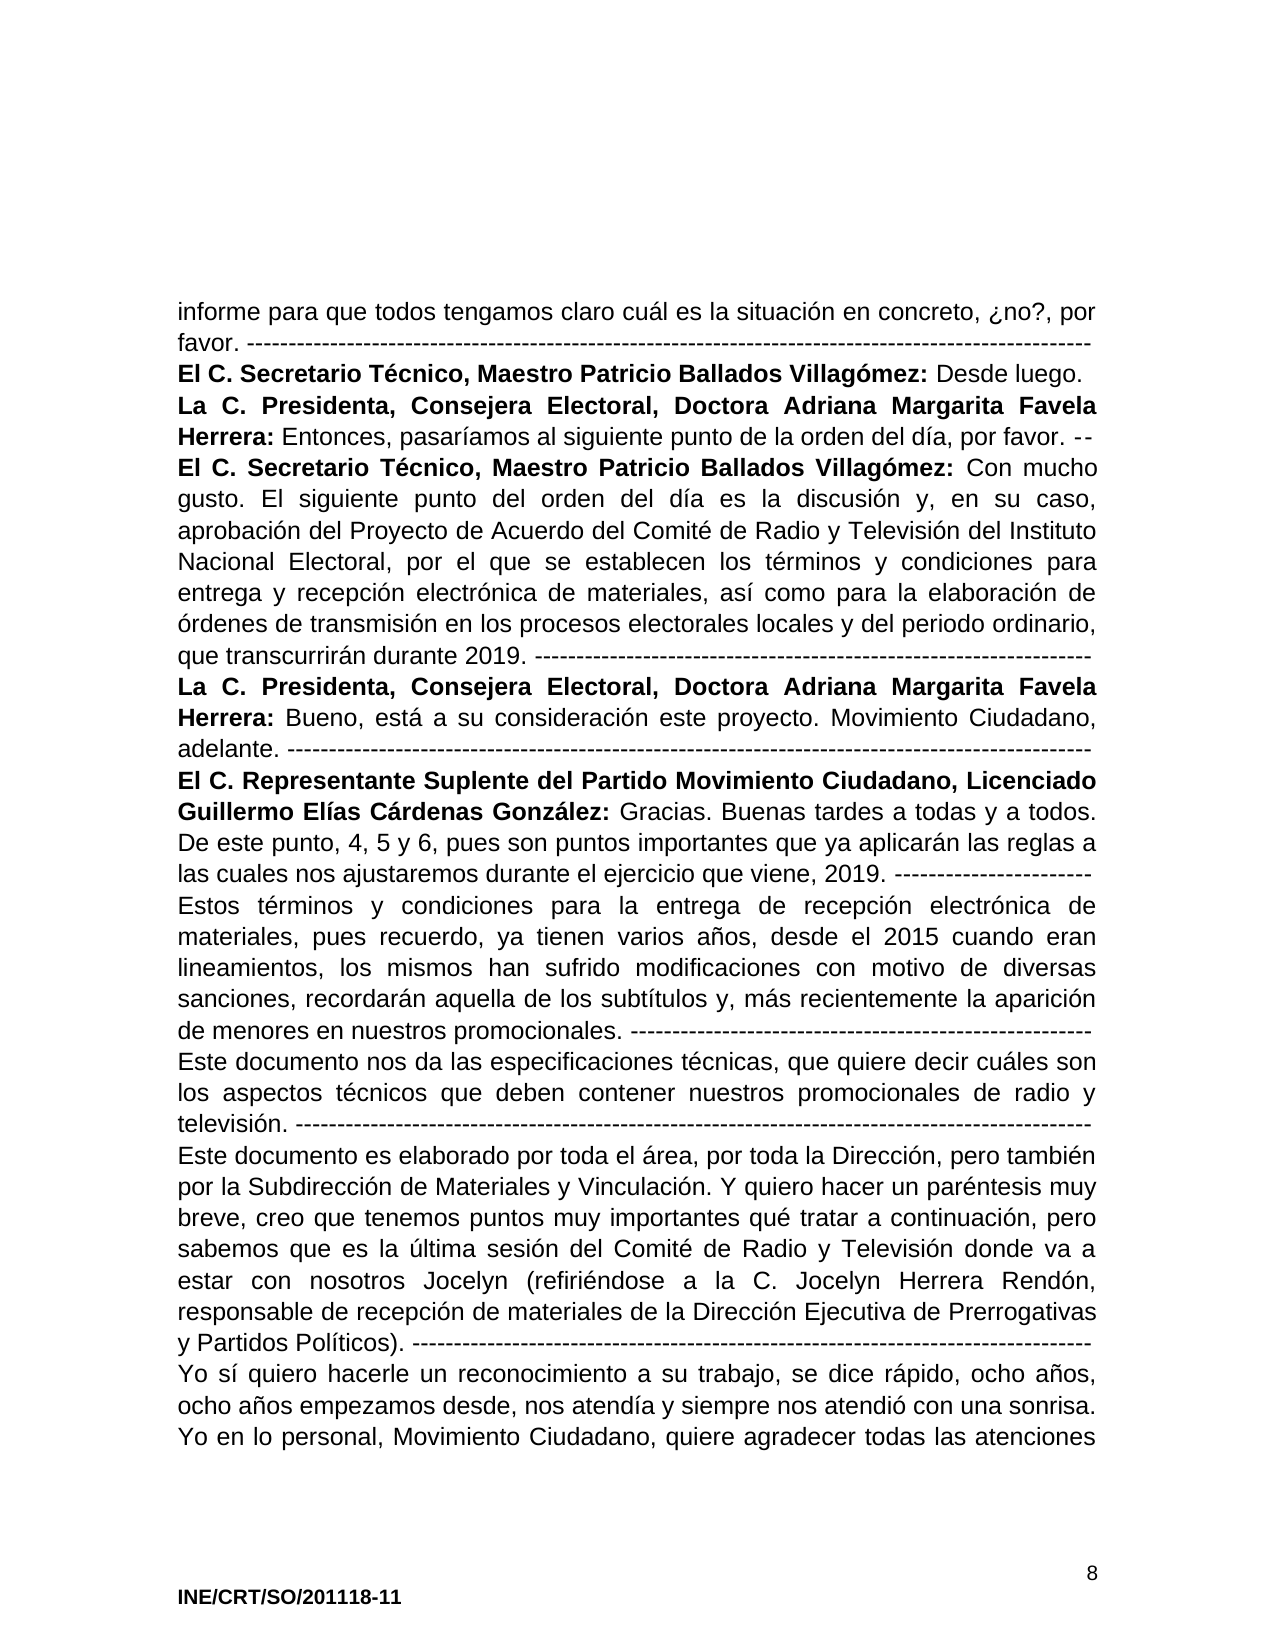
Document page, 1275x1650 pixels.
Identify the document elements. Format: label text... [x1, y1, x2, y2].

text Este documento nos da las especificaciones técnicas, que quiere decir cuáles son los aspectos técnicos que deben contener nuestros promocionales de radio y televisión. [177, 1045, 1098, 1139]
text El C. Secretario Técnico, Maestro Patricio Ballados Villagómez: Desde luego. [177, 358, 1098, 389]
text La C. Presidenta, Consejera Electoral, Doctora Adriana Margarita Favela Herrera: Bueno, está a su consideración este proyecto. Movimiento Ciudadano, adelante. [177, 670, 1098, 764]
text Este documento es elaborado por toda el área, por toda la Dirección, pero también por la Subdirección de Materiales y Vinculación. Y quiero hacer un paréntesis muy breve, creo que tenemos puntos muy importantes qué tratar a continuación, pero sabemos que es la última sesión del Comité de Radio y Televisión donde va a estar con nosotros Jocelyn (refiriéndose a la C. Jocelyn Herrera Rendón, responsable de recepción de materiales de la Dirección Ejecutiva de Prerrogativas y Partidos Políticos). [177, 1139, 1098, 1358]
text El C. Secretario Técnico, Maestro Patricio Ballados Villagómez: Con mucho gusto. El siguiente punto del orden del día es la discusión y, en su caso, aprobación del Proyecto de Acuerdo del Comité de Radio y Televisión del Instituto Nacional Electoral, por el que se establecen los términos y condiciones para entrega y recepción electrónica de materiales, así como para la elaboración de órdenes de transmisión en los procesos electorales locales y del periodo ordinario, que transcurrirán durante 2019. [177, 452, 1098, 670]
text La C. Presidenta, Consejera Electoral, Doctora Adriana Margarita Favela Herrera: Entonces, pasaríamos al siguiente punto de la orden del día, por favor. [177, 389, 1098, 452]
text El C. Representante Suplente del Partido Movimiento Ciudadano, Licenciado Guillermo Elías Cárdenas González: Gracias. Buenas tardes a todas y a todos. De este punto, 4, 5 y 6, pues son puntos importantes que ya aplicarán las reglas a las cuales nos ajustaremos durante el ejercicio que viene, 2019. [177, 764, 1098, 889]
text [177, 295, 1098, 358]
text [177, 1358, 1098, 1452]
text Estos términos y condiciones para la entrega de recepción electrónica de materiales, pues recuerdo, ya tienen varios años, desde el 2015 cuando eran lineamientos, los mismos han sufrido modificaciones con motivo de diversas sanciones, recordarán aquella de los subtítulos y, más recientemente la aparición de menores en nuestros promocionales. [177, 889, 1098, 1045]
